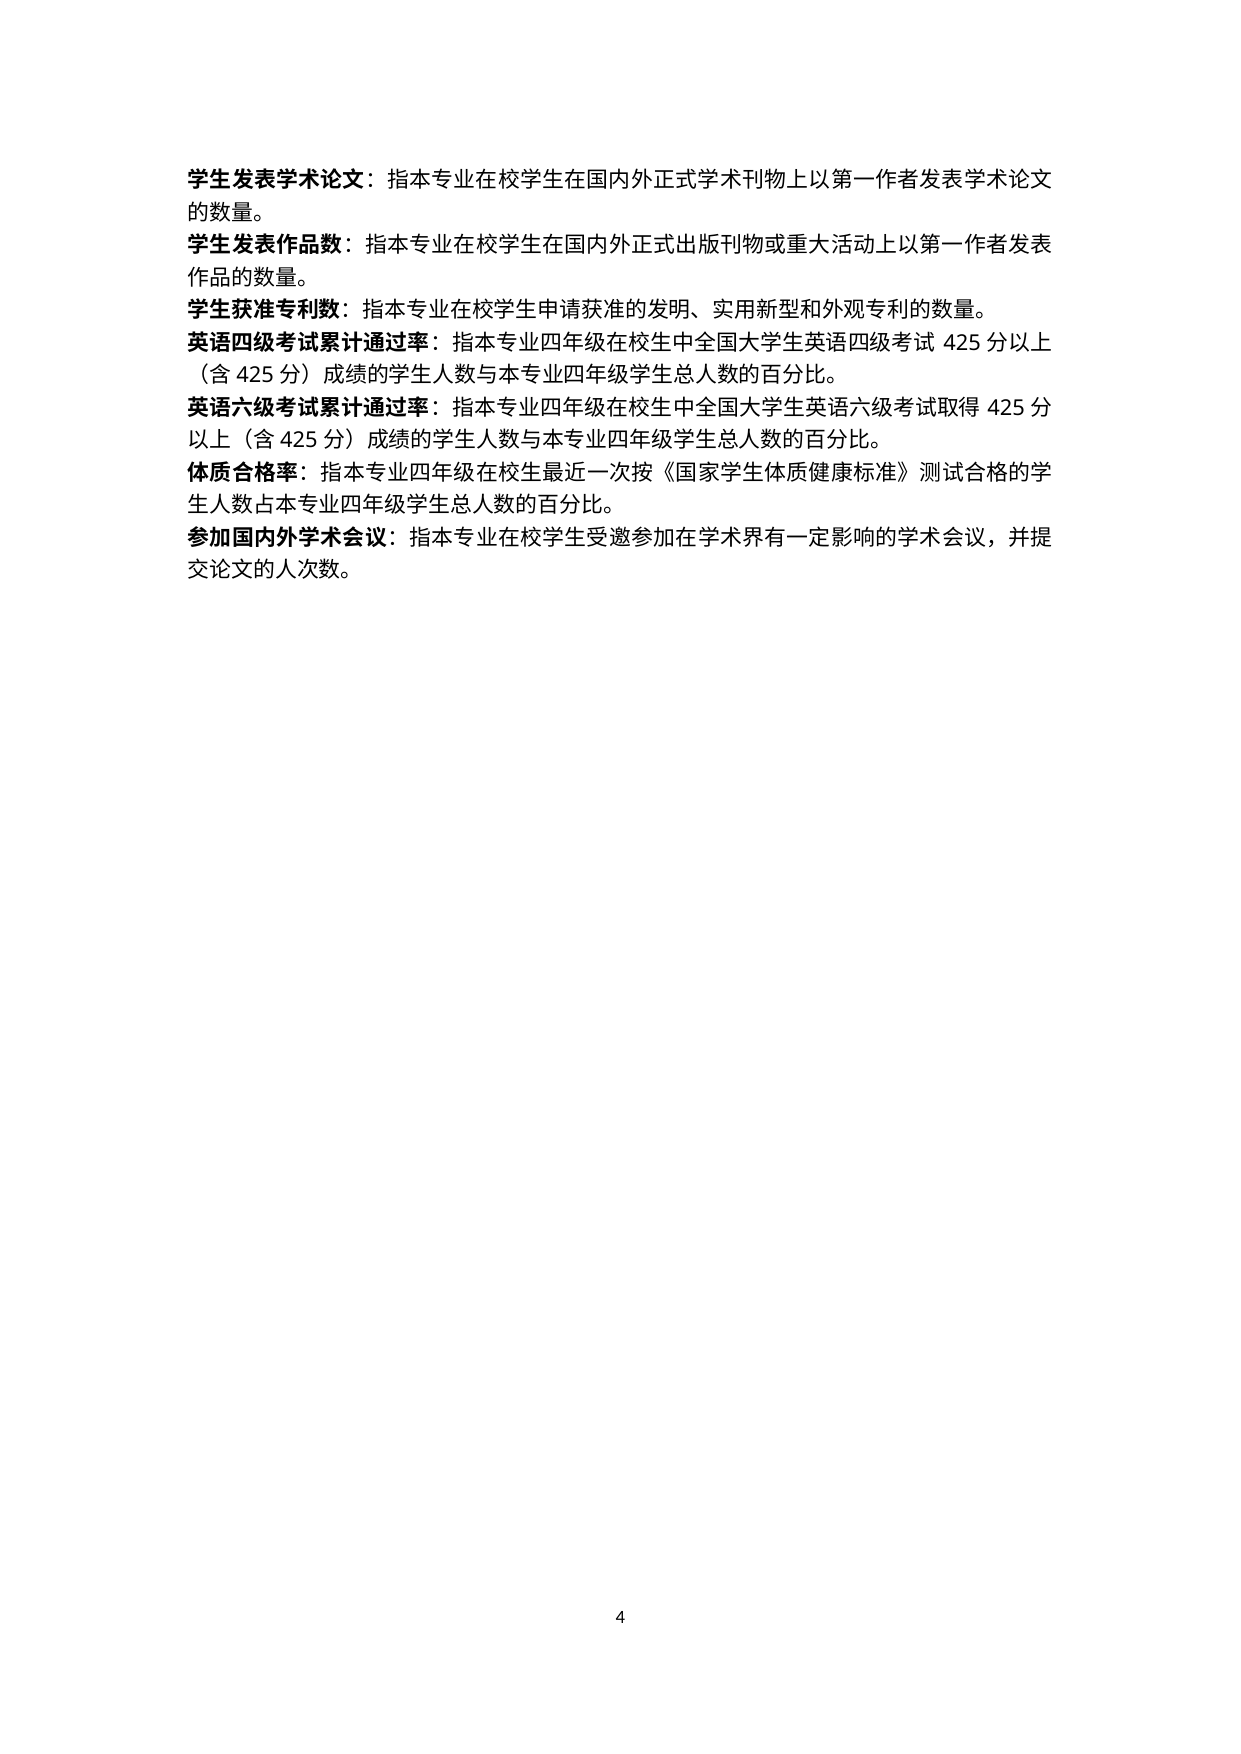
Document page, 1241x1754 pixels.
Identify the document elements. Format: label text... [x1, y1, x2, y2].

text 参加国内外学术会议：指本专业在校学生受邀参加在学术界有一定影响的学术会议，并提交论文的人次数。 [187, 519, 1053, 584]
text 学生获准专利数：指本专业在校学生申请获准的发明、实用新型和外观专利的数量。 [187, 292, 1053, 324]
text 体质合格率：指本专业四年级在校生最近一次按《国家学生体质健康标准》测试合格的学生人数占本专业四年级学生总人数的百分比。 [187, 454, 1053, 519]
text 学生发表学术论文：指本专业在校学生在国内外正式学术刊物上以第一作者发表学术论文的数量。 [187, 162, 1053, 227]
text 英语六级考试累计通过率：指本专业四年级在校生中全国大学生英语六级考试取得 425 分以上（含 425 分）成绩的学生人数与本专业四年级学生总人数的百分比。 [187, 389, 1053, 454]
text 英语四级考试累计通过率：指本专业四年级在校生中全国大学生英语四级考试 425 分以上（含 425 分）成绩的学生人数与本专业四年级学生总人数的百分比。 [187, 324, 1053, 389]
text 学生发表作品数：指本专业在校学生在国内外正式出版刊物或重大活动上以第一作者发表作品的数量。 [187, 227, 1053, 292]
